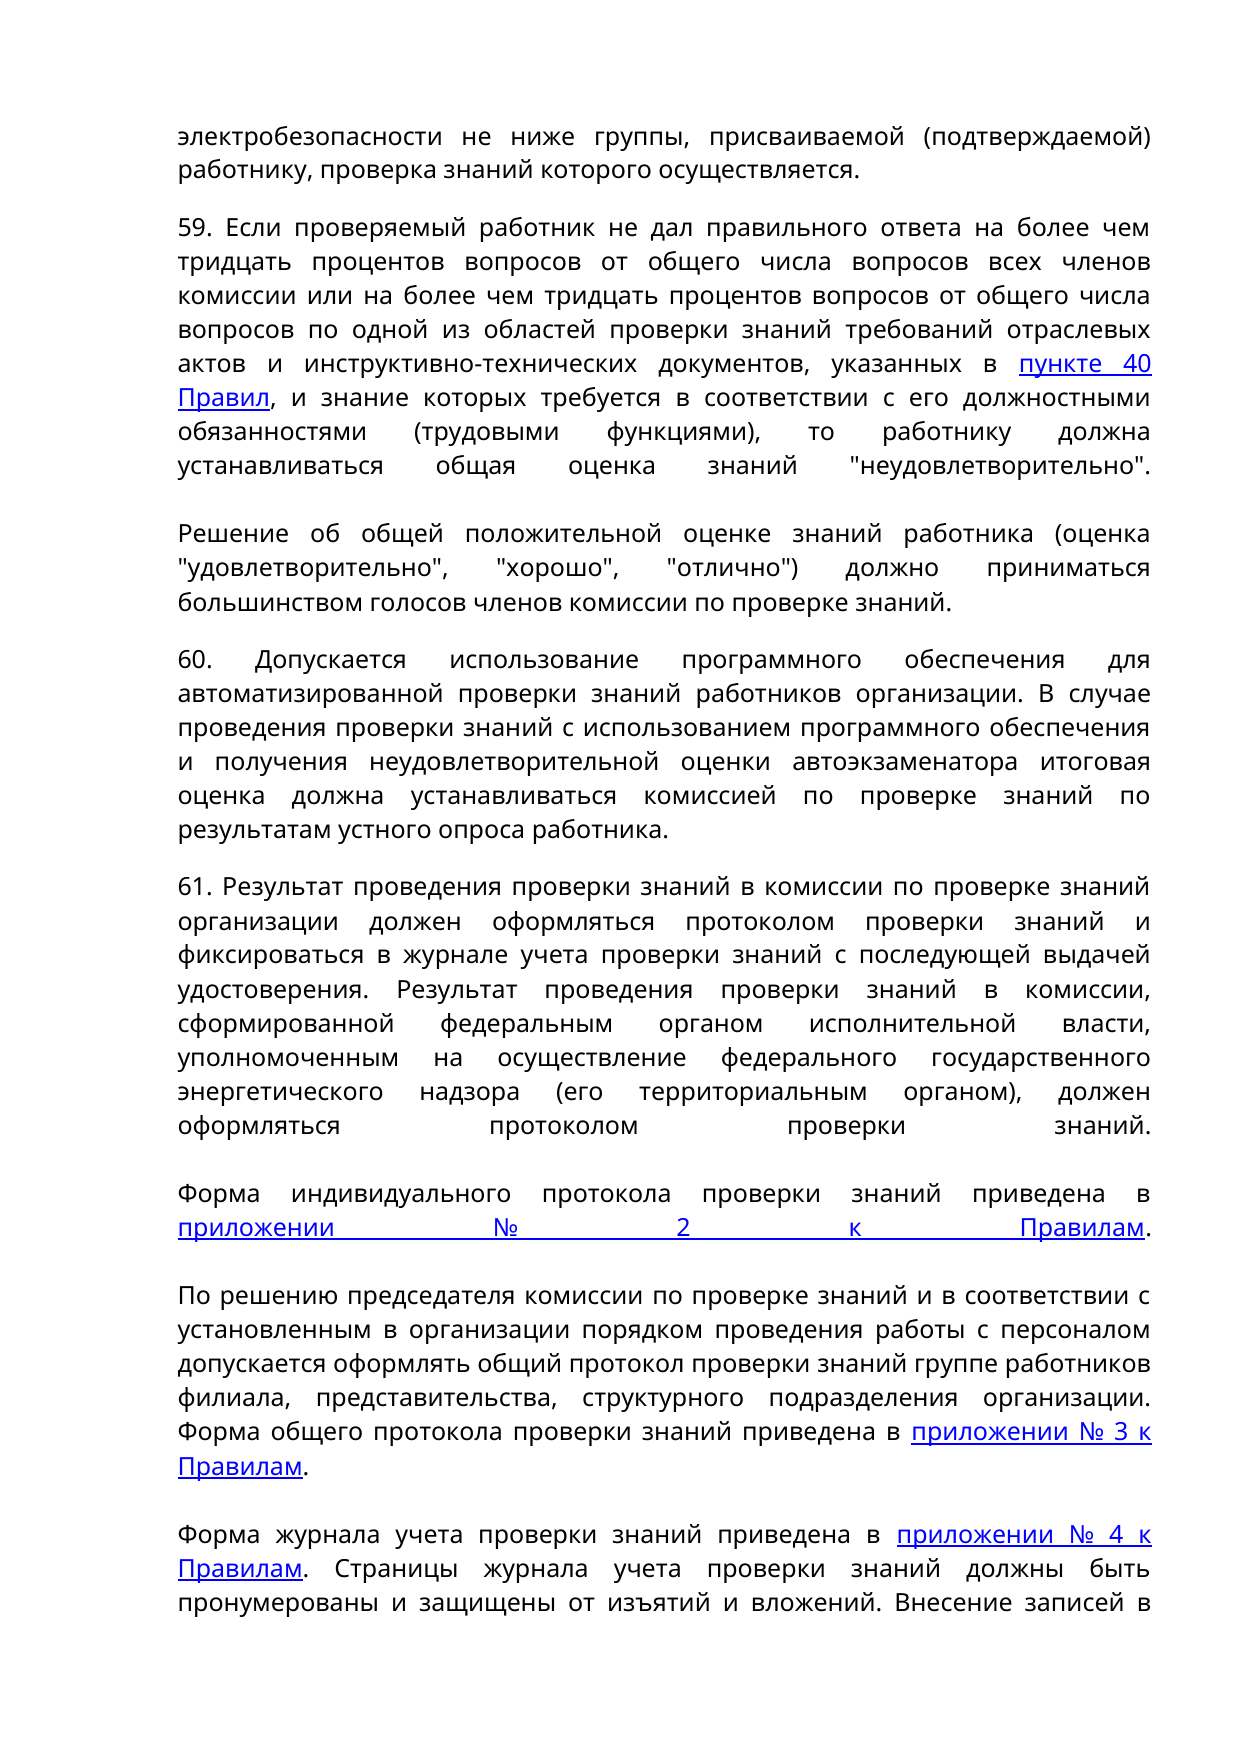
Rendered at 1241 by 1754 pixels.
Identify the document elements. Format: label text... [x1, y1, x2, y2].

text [177, 869, 1152, 1618]
text 60. Допускается использование программного обеспечения для автоматизированной проверки знаний работников организации. В случае проведения проверки знаний с использованием программного обеспечения и получения неудовлетворительной оценки автоэкзаменатора итоговая оценка должна устанавливаться комиссией по проверке знаний по результатам устного опроса работника. [177, 641, 1152, 846]
text 59. Если проверяемый работник не дал правильного ответа на более чем тридцать процентов вопросов от общего числа вопросов всех членов комиссии или на более чем тридцать процентов вопросов от общего числа вопросов по одной из областей проверки знаний требований отраслевых актов и инструктивно-технических документов, указанных в пункте 40 Правил, и знание которых требуется в соответствии с его должностными обязанностями (трудовыми функциями), то работнику должна устанавливаться общая оценка знаний "неудовлетворительно". Решение об общей положительной оценке знаний работника (оценка "удовлетворительно", "хорошо", "отлично") должно приниматься большинством голосов членов комиссии по проверке знаний. [177, 209, 1152, 618]
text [177, 118, 1152, 186]
